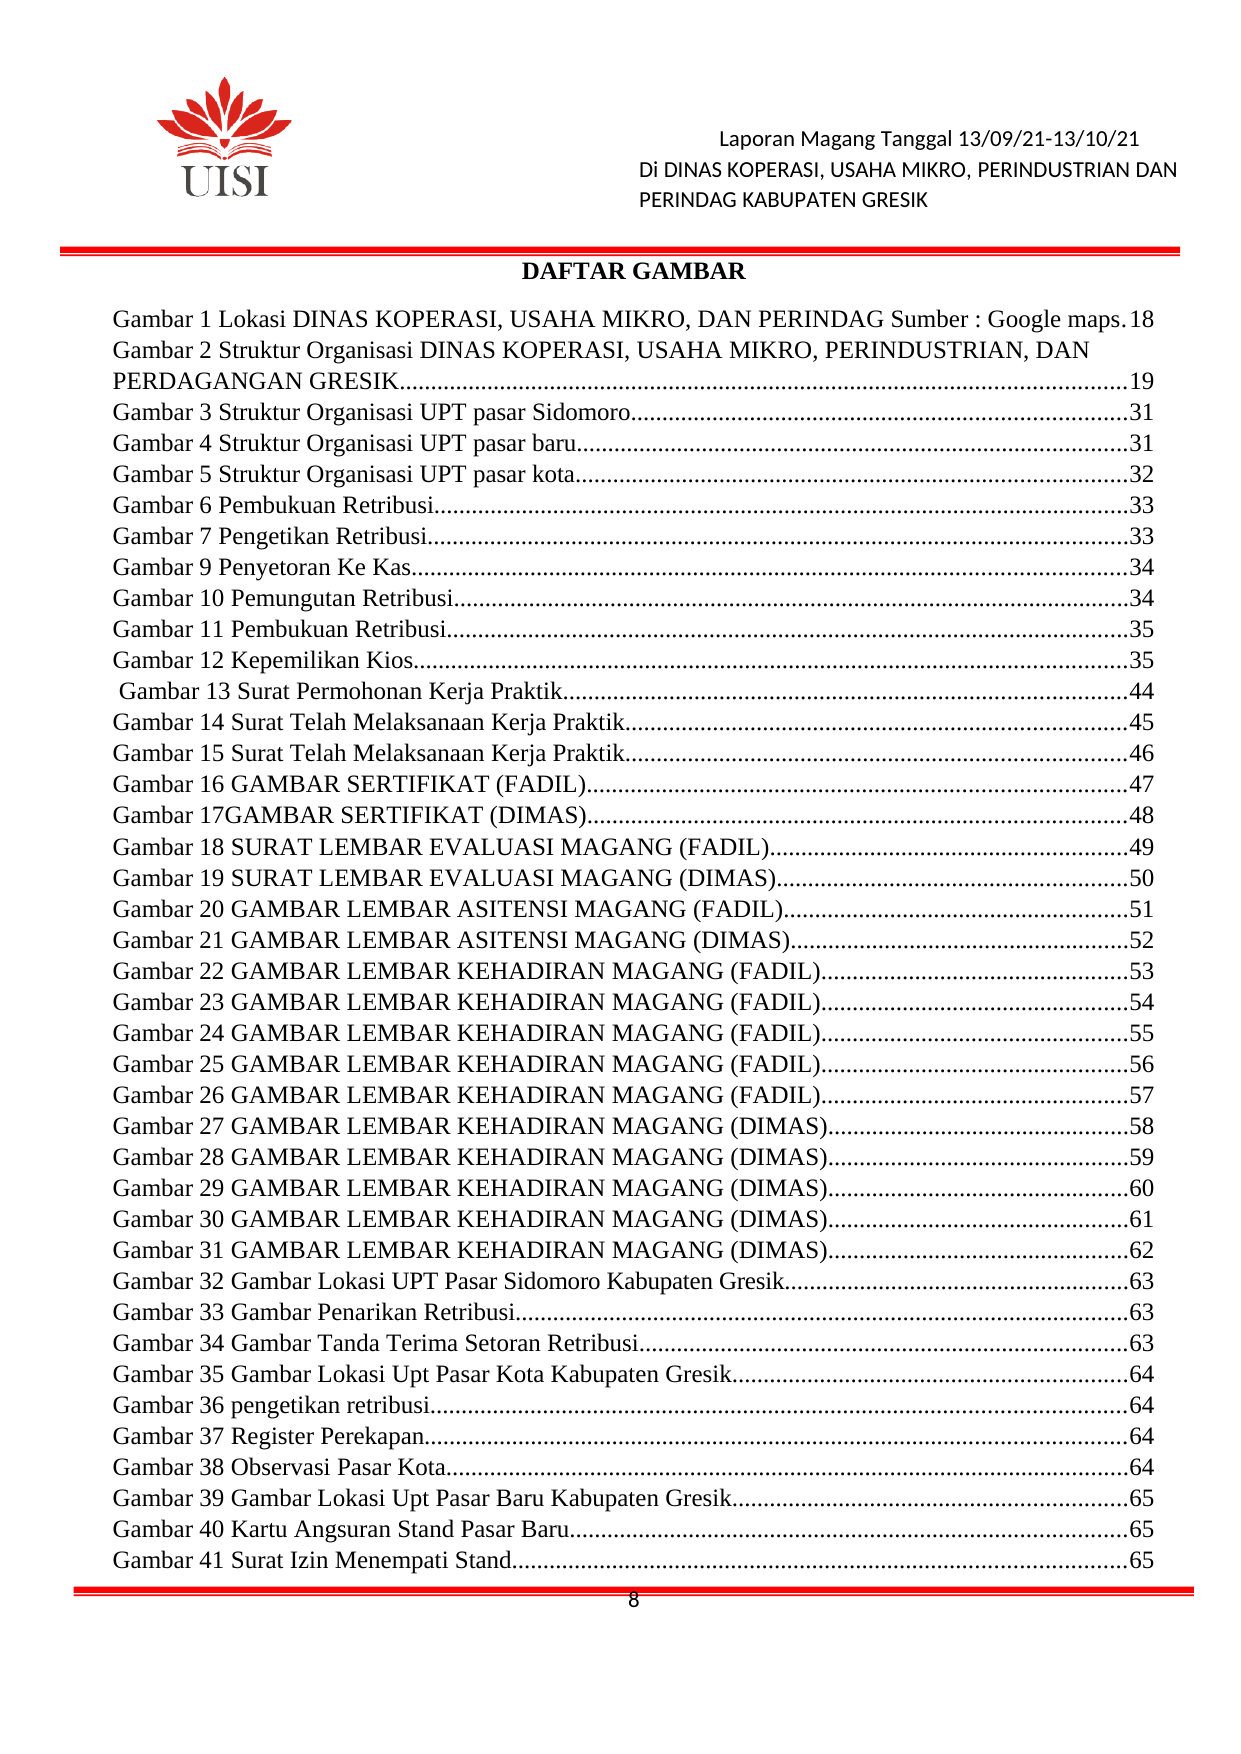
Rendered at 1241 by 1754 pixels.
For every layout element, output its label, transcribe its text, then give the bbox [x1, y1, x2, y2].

text Gambar 30 GAMBAR LEMBAR KEHADIRAN MAGANG (DIMAS) 61 [112, 1204, 1155, 1233]
text Gambar 32 Gambar Lokasi UPT Pasar Sidomoro Kabupaten Gresik 63 [112, 1266, 1155, 1295]
text Gambar 31 GAMBAR LEMBAR KEHADIRAN MAGANG (DIMAS) 62 [112, 1235, 1155, 1264]
text Gambar 1 Lokasi DINAS KOPERASI, USAHA MIKRO, DAN PERINDAG Sumber : Google maps 18 [112, 304, 1155, 333]
text Gambar 16 GAMBAR SERTIFIKAT (FADIL) 47 [112, 769, 1155, 798]
text Gambar 23 GAMBAR LEMBAR KEHADIRAN MAGANG (FADIL) 54 [112, 987, 1155, 1016]
text Gambar 37 Register Perekapan 64 [112, 1421, 1155, 1450]
text Gambar 27 GAMBAR LEMBAR KEHADIRAN MAGANG (DIMAS) 58 [112, 1111, 1155, 1140]
text Gambar 2 Struktur Organisasi DINAS KOPERASI, USAHA MIKRO, PERINDUSTRIAN, DAN PERDAGANGAN GRESIK 19 [112, 335, 1155, 395]
text Gambar 35 Gambar Lokasi Upt Pasar Kota Kabupaten Gresik 64 [112, 1359, 1155, 1388]
text Gambar 26 GAMBAR LEMBAR KEHADIRAN MAGANG (FADIL) 57 [112, 1080, 1155, 1109]
text Gambar 29 GAMBAR LEMBAR KEHADIRAN MAGANG (DIMAS) 60 [112, 1173, 1155, 1202]
text Gambar 4 Struktur Organisasi UPT pasar baru 31 [112, 428, 1155, 457]
text Gambar 40 Kartu Angsuran Stand Pasar Baru 65 [112, 1514, 1155, 1543]
text Gambar 39 Gambar Lokasi Upt Pasar Baru Kabupaten Gresik 65 [112, 1483, 1155, 1512]
text Gambar 9 Penyetoran Ke Kas 34 [112, 552, 1155, 581]
text Gambar 15 Surat Telah Melaksanaan Kerja Praktik 46 [112, 738, 1155, 767]
text Gambar 34 Gambar Tanda Terima Setoran Retribusi 63 [112, 1328, 1155, 1357]
text Gambar 3 Struktur Organisasi UPT pasar Sidomoro 31 [112, 397, 1155, 426]
subtitle DAFTAR GAMBAR [112, 256, 1155, 285]
text Gambar 17GAMBAR SERTIFIKAT (DIMAS) 48 [112, 801, 1155, 829]
text Gambar 13 Surat Permohonan Kerja Praktik 44 [112, 676, 1155, 705]
text Gambar 10 Pemungutan Retribusi 34 [112, 583, 1155, 612]
text Gambar 5 Struktur Organisasi UPT pasar kota 32 [112, 459, 1155, 488]
text Gambar 28 GAMBAR LEMBAR KEHADIRAN MAGANG (DIMAS) 59 [112, 1142, 1155, 1171]
text Gambar 36 pengetikan retribusi 64 [112, 1390, 1155, 1419]
text Gambar 33 Gambar Penarikan Retribusi 63 [112, 1297, 1155, 1326]
text Gambar 24 GAMBAR LEMBAR KEHADIRAN MAGANG (FADIL) 55 [112, 1018, 1155, 1047]
text Gambar 6 Pembukuan Retribusi 33 [112, 490, 1155, 519]
text Gambar 12 Kepemilikan Kios 35 [112, 645, 1155, 674]
text Gambar 20 GAMBAR LEMBAR ASITENSI MAGANG (FADIL) 51 [112, 894, 1155, 922]
text Gambar 18 SURAT LEMBAR EVALUASI MAGANG (FADIL) 49 [112, 832, 1155, 860]
text Gambar 7 Pengetikan Retribusi 33 [112, 521, 1155, 550]
text Gambar 22 GAMBAR LEMBAR KEHADIRAN MAGANG (FADIL) 53 [112, 956, 1155, 984]
picture [156, 77, 292, 197]
text Gambar 11 Pembukuan Retribusi 35 [112, 614, 1155, 643]
text Gambar 21 GAMBAR LEMBAR ASITENSI MAGANG (DIMAS) 52 [112, 925, 1155, 953]
text Gambar 25 GAMBAR LEMBAR KEHADIRAN MAGANG (FADIL) 56 [112, 1049, 1155, 1078]
text Gambar 41 Surat Izin Menempati Stand 65 [112, 1546, 1155, 1574]
text Gambar 38 Observasi Pasar Kota 64 [112, 1452, 1155, 1481]
text Gambar 19 SURAT LEMBAR EVALUASI MAGANG (DIMAS) 50 [112, 863, 1155, 891]
text Gambar 14 Surat Telah Melaksanaan Kerja Praktik 45 [112, 707, 1155, 736]
